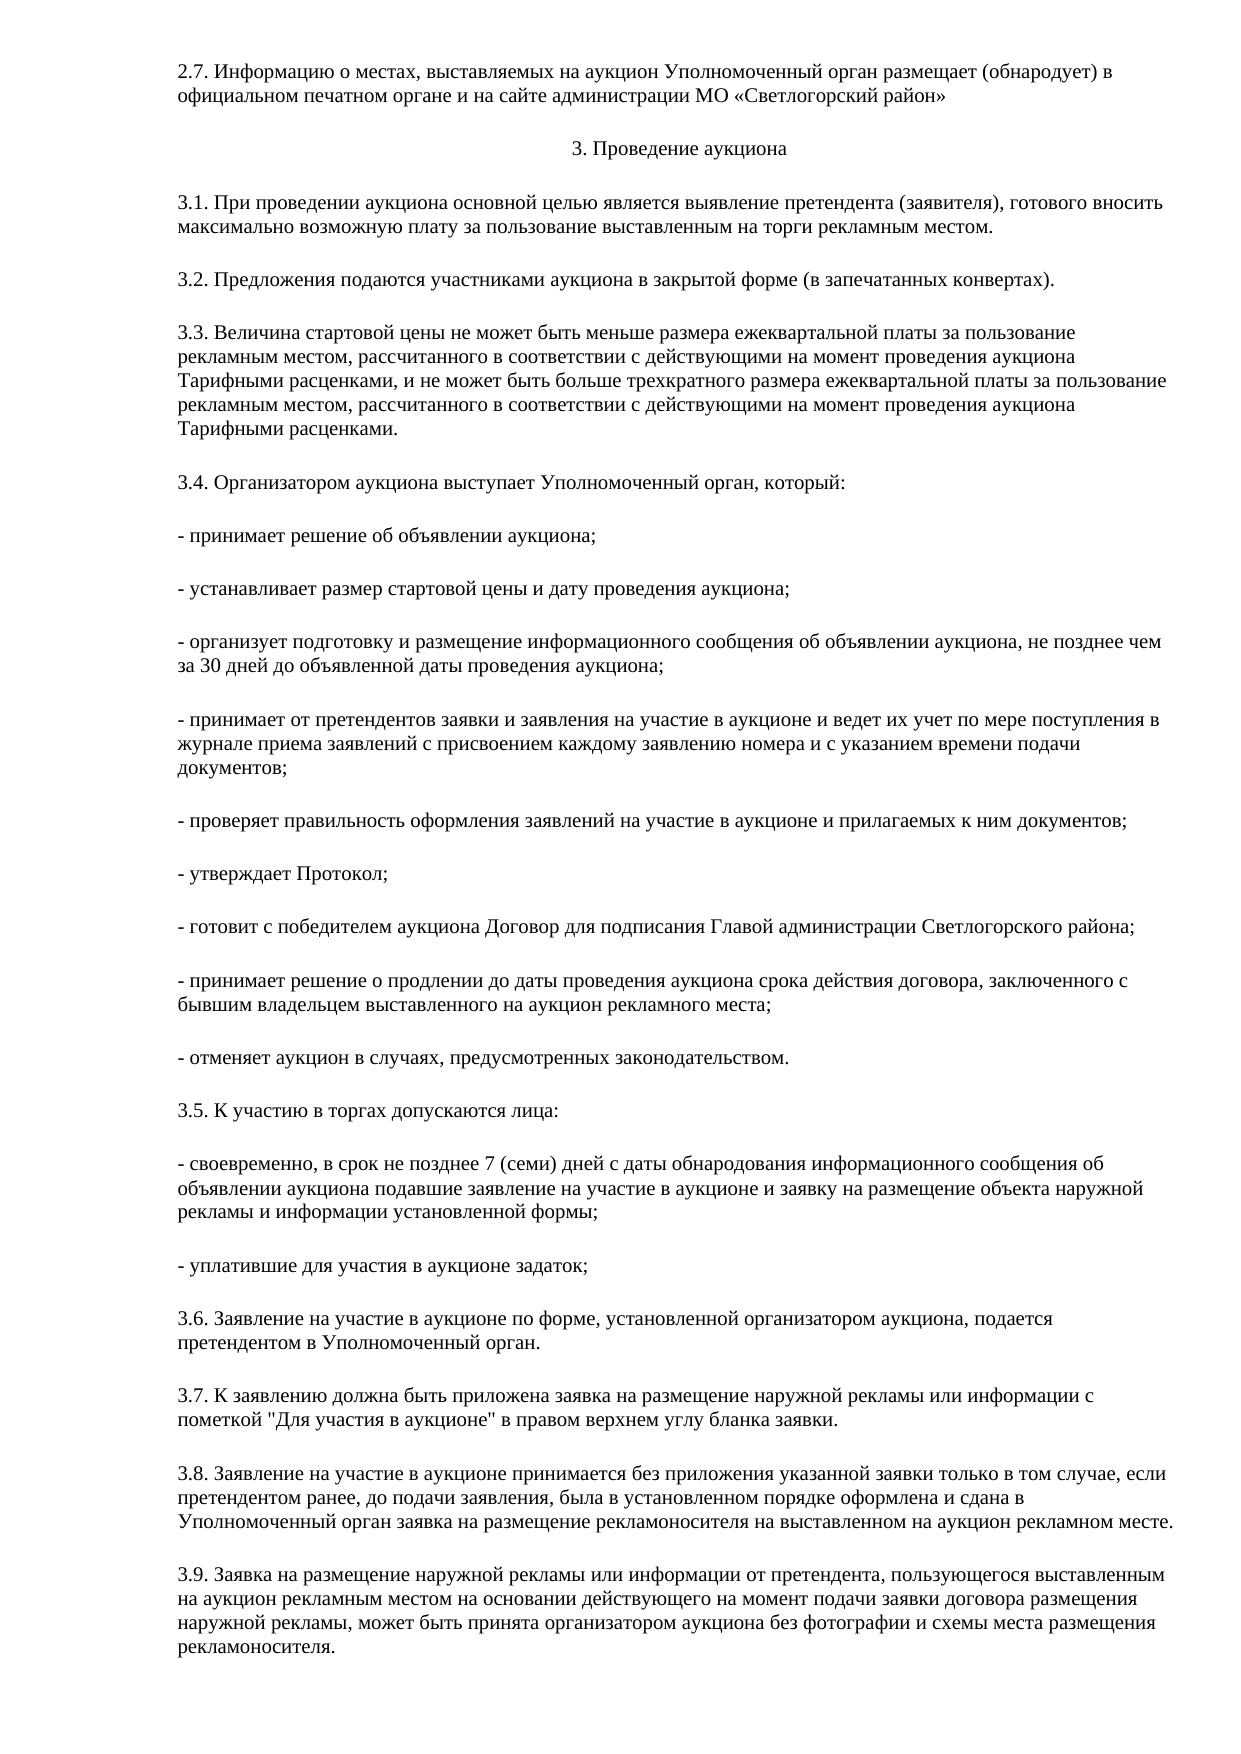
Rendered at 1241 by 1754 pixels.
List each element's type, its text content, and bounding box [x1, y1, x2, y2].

text - отменяет аукцион в случаях, предусмотренных законодательством. [177, 1045, 1181, 1069]
text 3.2. Предложения подаются участниками аукциона в закрытой форме (в запечатанных конвертах). [177, 267, 1181, 291]
text - устанавливает размер стартовой цены и дату проведения аукциона; [177, 576, 1181, 600]
text - уплатившие для участия в аукционе задаток; [177, 1253, 1181, 1277]
text 3.8. Заявление на участие в аукционе принимается без приложения указанной заявки только в том случае, если претендентом ранее, до подачи заявления, была в установленном порядке оформлена и сдана в Уполномоченный орган заявка на размещение рекламоносителя на выставленном на аукцион рекламном месте. [177, 1461, 1181, 1533]
text - проверяет правильность оформления заявлений на участие в аукционе и прилагаемых к ним документов; [177, 808, 1181, 832]
text - готовит с победителем аукциона Договор для подписания Главой администрации Светлогорского района; [177, 914, 1181, 938]
text - своевременно, в срок не позднее 7 (семи) дней с даты обнародования информационного сообщения об объявлении аукциона подавшие заявление на участие в аукционе и заявку на размещение объекта наружной рекламы и информации установленной формы; [177, 1151, 1181, 1223]
text 3.6. Заявление на участие в аукционе по форме, установленной организатором аукциона, подается претендентом в Уполномоченный орган. [177, 1306, 1181, 1354]
text 3.9. Заявка на размещение наружной рекламы или информации от претендента, пользующегося выставленным на аукцион рекламным местом на основании действующего на момент подачи заявки договора размещения наружной рекламы, может быть принята организатором аукциона без фотографии и схемы места размещения рекламоносителя. [177, 1562, 1181, 1658]
text 3.5. К участию в торгах допускаются лица: [177, 1098, 1181, 1122]
text 3.4. Организатором аукциона выступает Уполномоченный орган, который: [177, 469, 1181, 494]
text 3.7. К заявлению должна быть приложена заявка на размещение наружной рекламы или информации с пометкой "Для участия в аукционе" в правом верхнем углу бланка заявки. [177, 1383, 1181, 1431]
text 2.7. Информацию о местах, выставляемых на аукцион Уполномоченный орган размещает (обнародует) в официальном печатном органе и на сайте администрации МО «Светлогорский район» [177, 59, 1181, 107]
text - принимает решение о продлении до даты проведения аукциона срока действия договора, заключенного с бывшим владельцем выставленного на аукцион рекламного места; [177, 968, 1181, 1016]
text 3. Проведение аукциона [177, 136, 1181, 160]
text 3.3. Величина стартовой цены не может быть меньше размера ежеквартальной платы за пользование рекламным местом, рассчитанного в соответствии с действующими на момент проведения аукциона Тарифными расценками, и не может быть больше трехкратного размера ежеквартальной платы за пользование рекламным местом, рассчитанного в соответствии с действующими на момент проведения аукциона Тарифными расценками. [177, 320, 1181, 440]
text - организует подготовку и размещение информационного сообщения об объявлении аукциона, не позднее чем за 30 дней до объявленной даты проведения аукциона; [177, 629, 1181, 677]
text 3.1. При проведении аукциона основной целью является выявление претендента (заявителя), готового вносить максимально возможную плату за пользование выставленным на торги рекламным местом. [177, 189, 1181, 238]
text - принимает решение об объявлении аукциона; [177, 523, 1181, 547]
text - принимает от претендентов заявки и заявления на участие в аукционе и ведет их учет по мере поступления в журнале приема заявлений с присвоением каждому заявлению номера и с указанием времени подачи документов; [177, 707, 1181, 779]
text - утверждает Протокол; [177, 861, 1181, 885]
